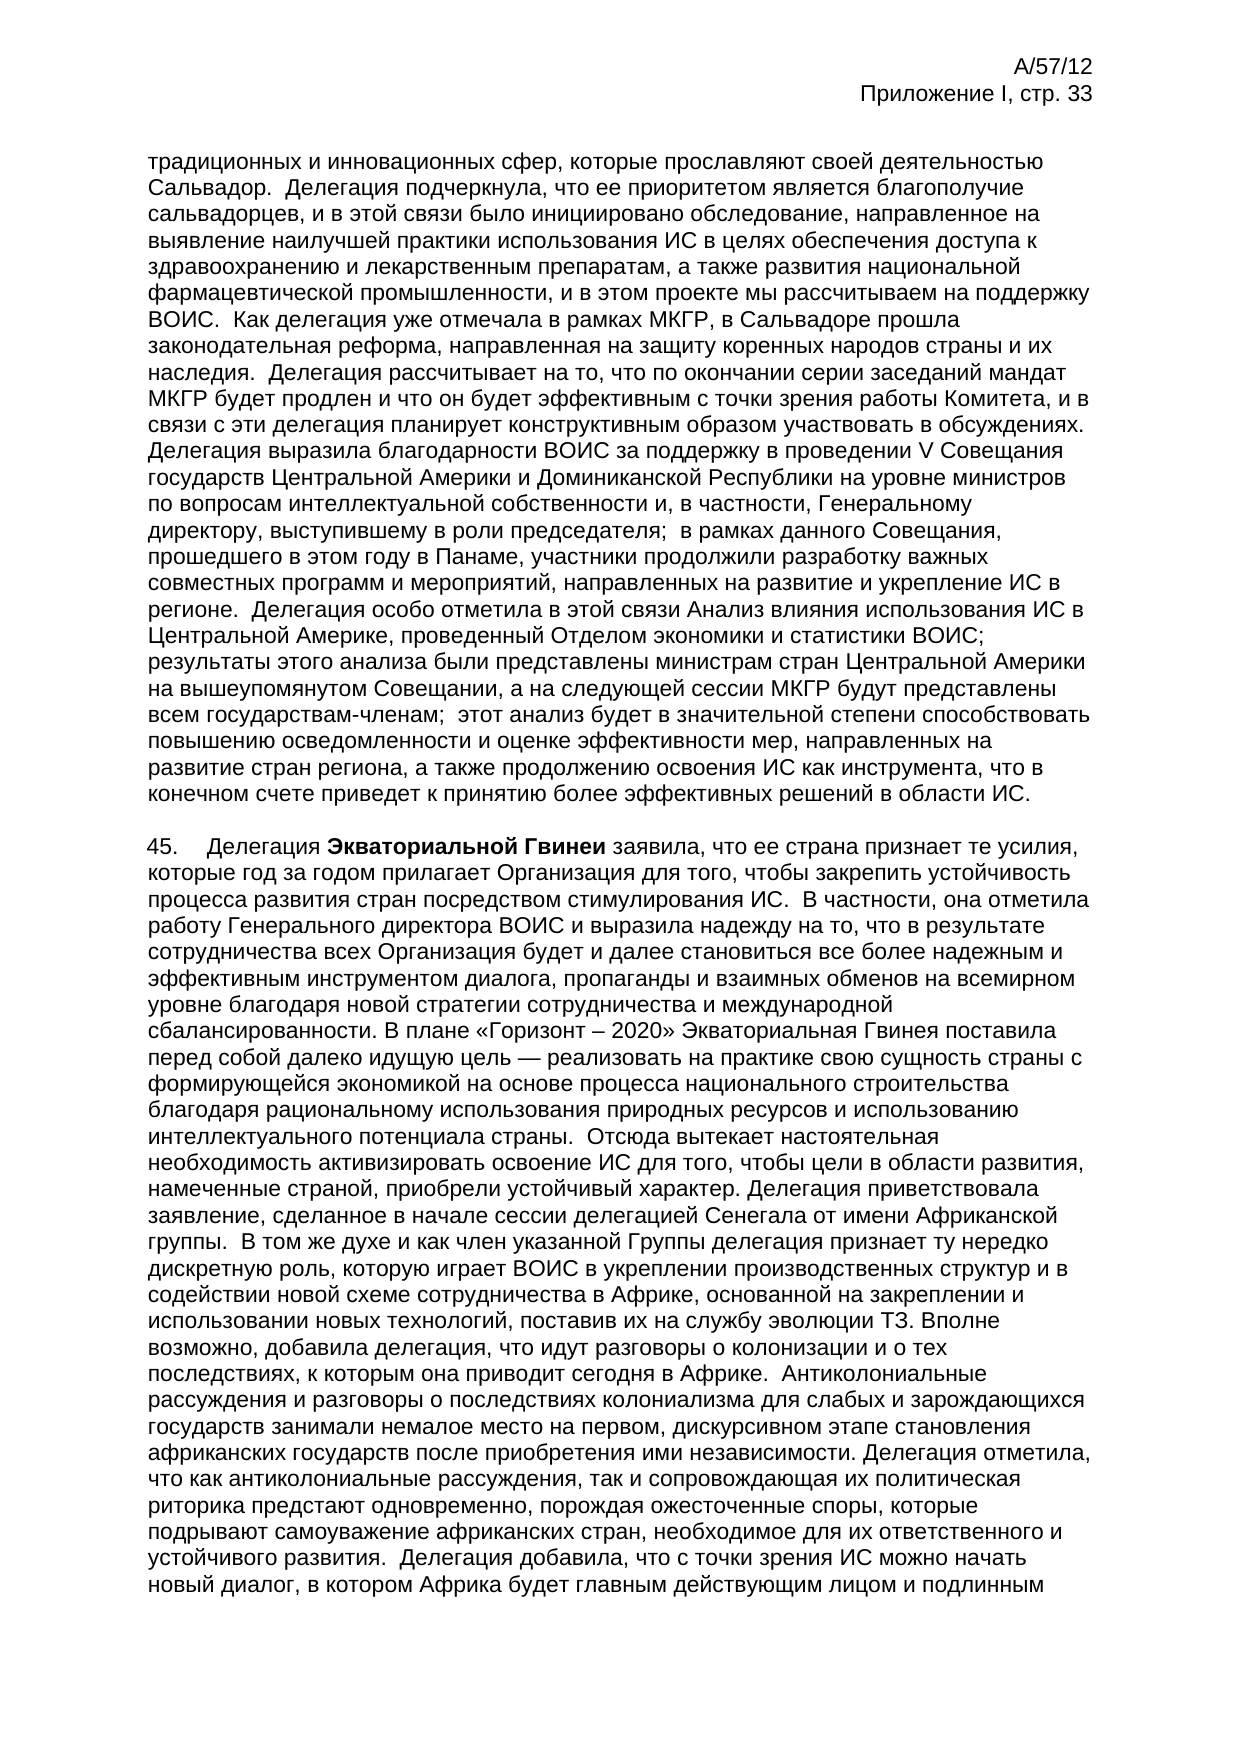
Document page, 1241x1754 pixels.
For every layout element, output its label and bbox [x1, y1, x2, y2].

list [146, 833, 1093, 1597]
list [146, 148, 1093, 806]
